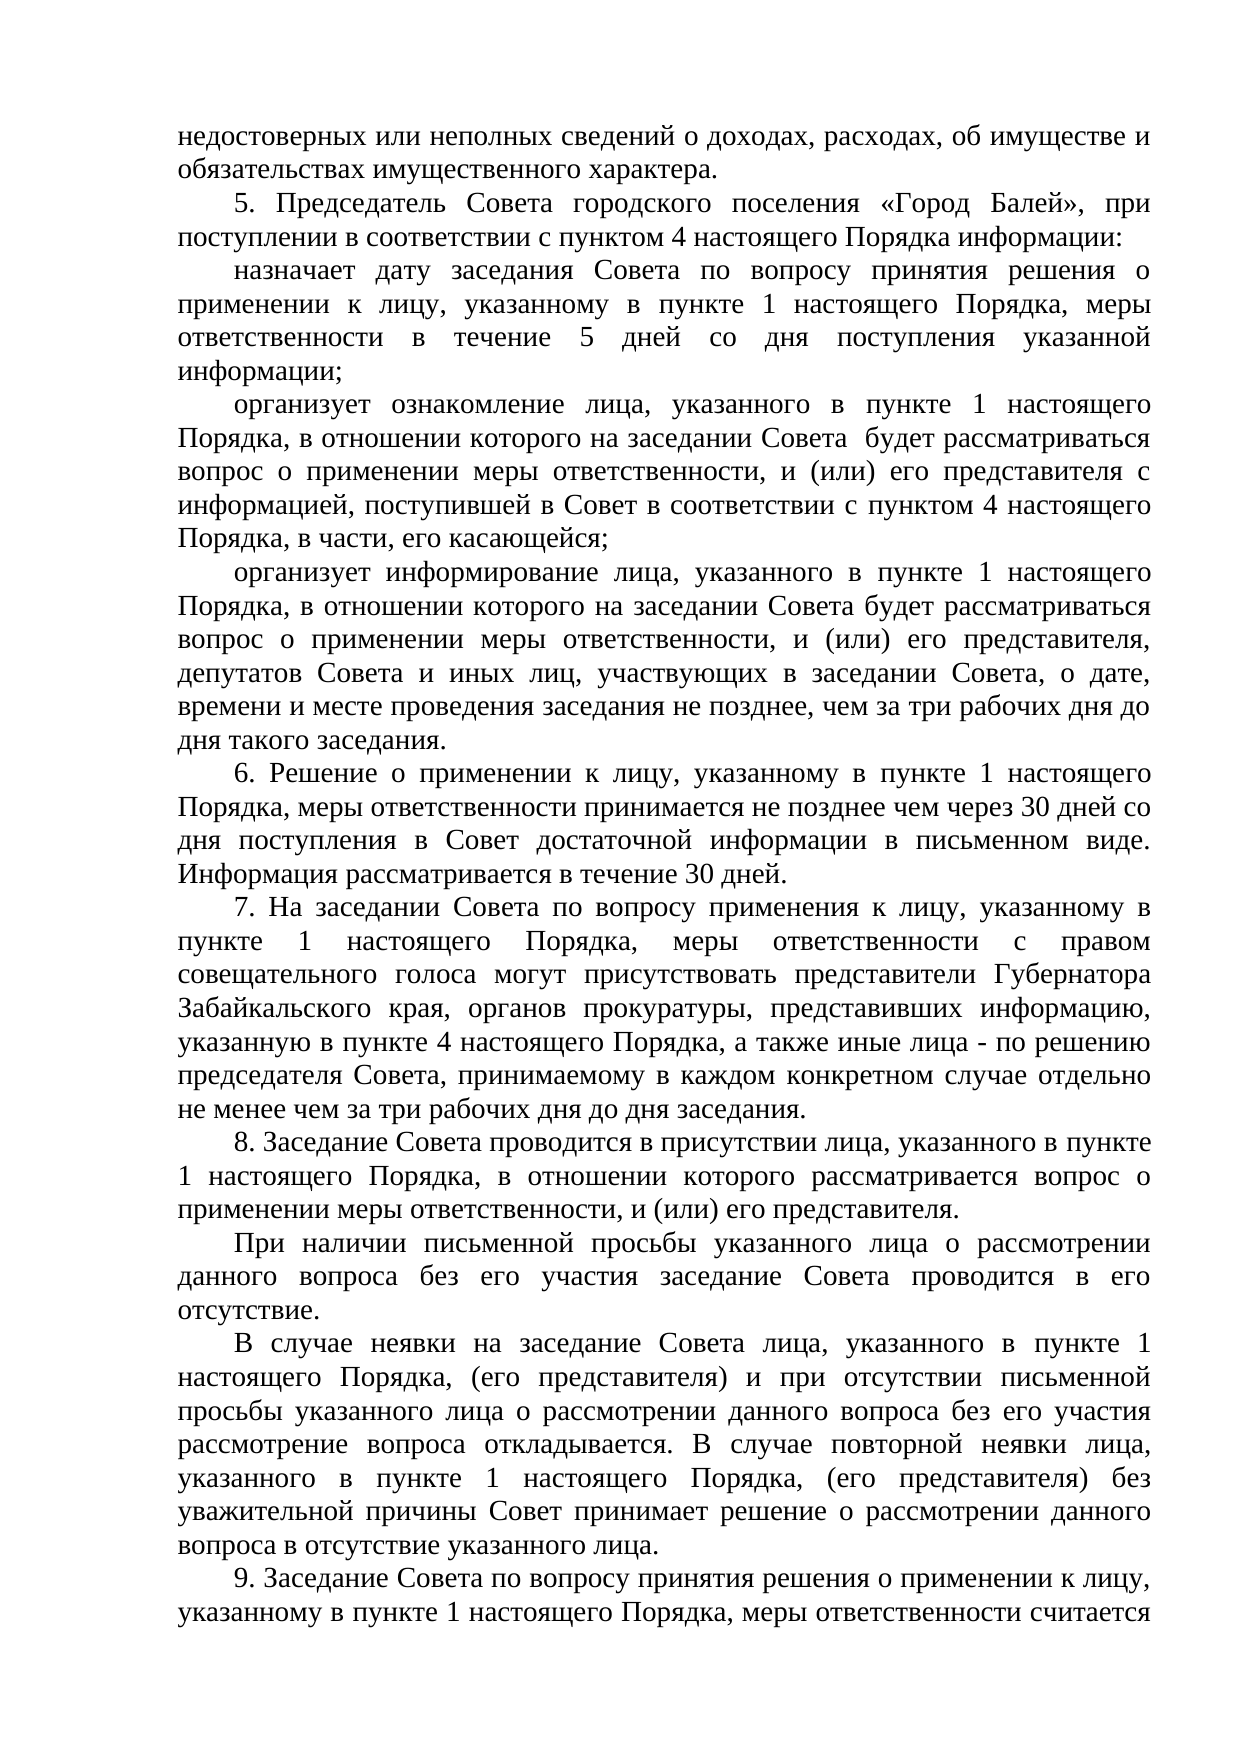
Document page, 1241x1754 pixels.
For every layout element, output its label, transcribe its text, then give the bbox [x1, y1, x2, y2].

text 6. Решение о применении к лицу, указанному в пункте 1 настоящего Порядка, меры ответственности принимается не позднее чем через 30 дней со дня поступления в Совет достаточной информации в письменном виде. Информация рассматривается в течение 30 дней. [177, 755, 1152, 889]
text 8. Заседание Совета проводится в присутствии лица, указанного в пункте 1 настоящего Порядка, в отношении которого рассматривается вопрос о применении меры ответственности, и (или) его представителя. [177, 1124, 1152, 1225]
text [177, 118, 1152, 185]
text 5. Председатель Совета городского поселения «Город Балей», при поступлении в соответствии с пунктом 4 настоящего Порядка информации: [177, 185, 1152, 252]
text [177, 1560, 1152, 1627]
text организует информирование лица, указанного в пункте 1 настоящего Порядка, в отношении которого на заседании Совета будет рассматриваться вопрос о применении меры ответственности, и (или) его представителя, депутатов Совета и иных лиц, участвующих в заседании Совета, о дате, времени и месте проведения заседания не позднее, чем за три рабочих дня до дня такого заседания. [177, 554, 1152, 755]
text назначает дату заседания Совета по вопросу принятия решения о применении к лицу, указанному в пункте 1 настоящего Порядка, меры ответственности в течение 5 дней со дня поступления указанной информации; [177, 252, 1152, 386]
text При наличии письменной просьбы указанного лица о рассмотрении данного вопроса без его участия заседание Совета проводится в его отсутствие. [177, 1225, 1152, 1326]
text 7. На заседании Совета по вопросу применения к лицу, указанному в пункте 1 настоящего Порядка, меры ответственности с правом совещательного голоса могут присутствовать представители Губернатора Забайкальского края, органов прокуратуры, представивших информацию, указанную в пункте 4 настоящего Порядка, а также иные лица - по решению председателя Совета, принимаемому в каждом конкретном случае отдельно не менее чем за три рабочих дня до дня заседания. [177, 889, 1152, 1124]
text В случае неявки на заседание Совета лица, указанного в пункте 1 настоящего Порядка, (его представителя) и при отсутствии письменной просьбы указанного лица о рассмотрении данного вопроса без его участия рассмотрение вопроса откладывается. В случае повторной неявки лица, указанного в пункте 1 настоящего Порядка, (его представителя) без уважительной причины Совет принимает решение о рассмотрении данного вопроса в отсутствие указанного лица. [177, 1326, 1152, 1560]
text организует ознакомление лица, указанного в пункте 1 настоящего Порядка, в отношении которого на заседании Совета будет рассматриваться вопрос о применении меры ответственности, и (или) его представителя с информацией, поступившей в Совет в соответствии с пунктом 4 настоящего Порядка, в части, его касающейся; [177, 386, 1152, 554]
